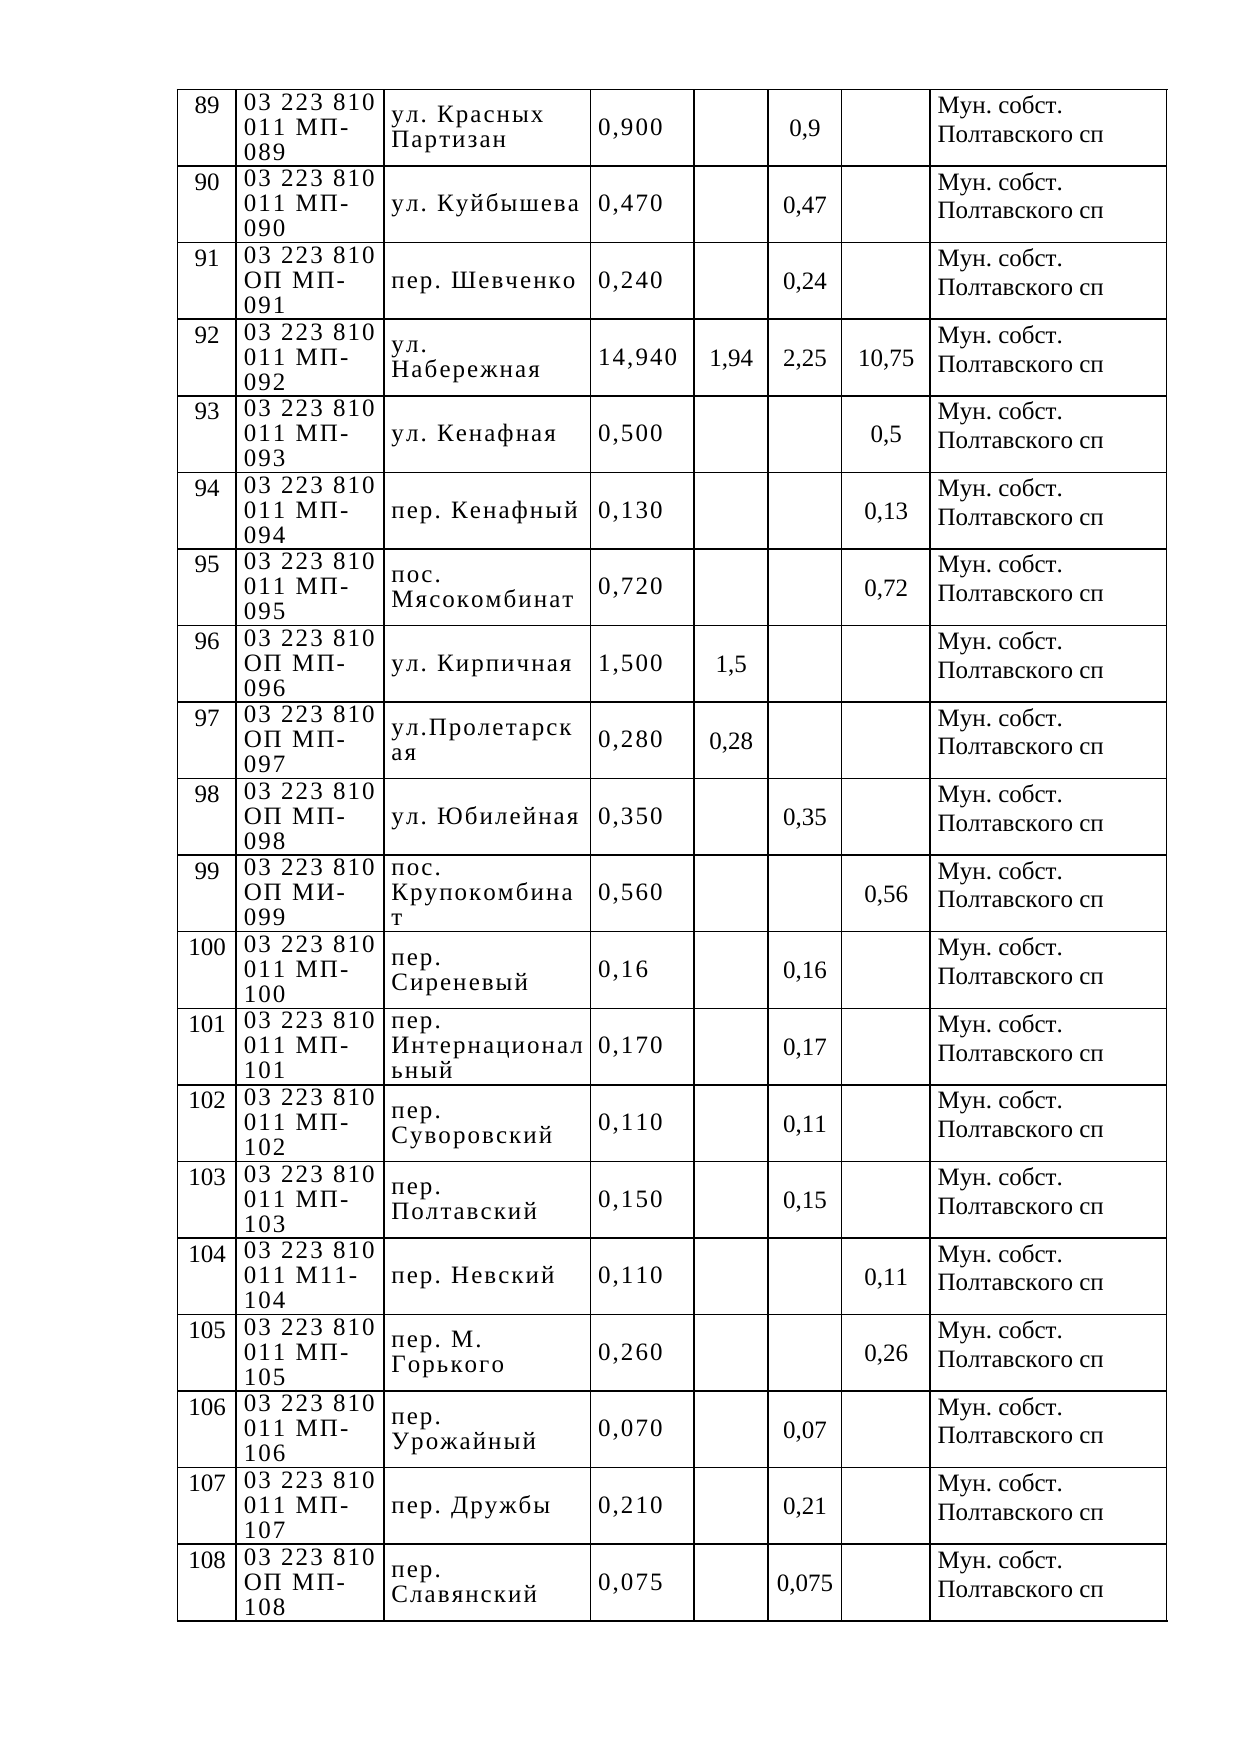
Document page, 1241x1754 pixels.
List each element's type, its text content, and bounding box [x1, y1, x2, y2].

table_cell 2,25 [769, 320, 841, 395]
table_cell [931, 1545, 1166, 1620]
table_cell [842, 1545, 929, 1620]
table_cell 105 [178, 1315, 235, 1390]
table_cell 0,260 [591, 1315, 693, 1390]
table_cell 0,13 [842, 473, 929, 548]
table_cell [695, 243, 767, 318]
table_cell [769, 703, 841, 778]
table_cell 03 223 810 ОП МИ-099 [237, 856, 383, 931]
table_cell 0,56 [842, 856, 929, 931]
table_cell 0,15 [769, 1162, 841, 1237]
table_cell Мун. собст. Полтавского сп [931, 550, 1166, 624]
table_cell ул. Куйбышева [385, 167, 590, 242]
table_cell [769, 473, 841, 548]
table_cell [769, 626, 841, 701]
table_cell пер. Кенафный [385, 473, 590, 548]
table_cell пер. М. Горького [385, 1315, 590, 1390]
table_cell [842, 1392, 929, 1467]
table_cell 03 223 810 011 МП-106 [237, 1392, 383, 1467]
table_cell Мун. собст. Полтавского сп [931, 779, 1166, 854]
table_cell 03 223 810 011 М11-104 [237, 1239, 383, 1314]
table_cell [695, 550, 767, 624]
table_cell [695, 90, 767, 165]
table_cell [842, 167, 929, 242]
table_cell [695, 856, 767, 931]
table_cell Мун. собст. Полтавского сп [931, 1468, 1166, 1543]
table_cell 14,940 [591, 320, 693, 395]
table_cell 1,5 [695, 626, 767, 701]
table_cell Мун. собст. Полтавского сп [931, 320, 1166, 395]
table_cell [695, 397, 767, 471]
table_cell [695, 167, 767, 242]
table_cell 03 223 810 011 МП-105 [237, 1315, 383, 1390]
table_cell Мун. собст. Полтавского сп [931, 932, 1166, 1007]
table_cell 101 [178, 1009, 235, 1084]
table_cell 0,16 [769, 932, 841, 1007]
table_cell 10,75 [842, 320, 929, 395]
table_cell ул. Набережная [385, 320, 590, 395]
table_cell Мун. собст. Полтавского сп [931, 703, 1166, 778]
table_cell 0,130 [591, 473, 693, 548]
table_cell 0,24 [769, 243, 841, 318]
table_cell 03 223 810 ОП МП-097 [237, 703, 383, 778]
table_cell 0,210 [591, 1468, 693, 1543]
table_cell 03 223 810 ОП МП-091 [237, 243, 383, 318]
table_cell пер. Дружбы [385, 1468, 590, 1543]
table_cell [769, 397, 841, 471]
table_cell пер. Урожайный [385, 1392, 590, 1467]
table_cell 103 [178, 1162, 235, 1237]
table_cell ул. Юбилейная [385, 779, 590, 854]
table_cell [842, 626, 929, 701]
table_cell 100 [178, 932, 235, 1007]
table_cell 0,075 [769, 1545, 841, 1620]
table_cell [695, 1239, 767, 1314]
table_cell пер. Интернациональный [385, 1009, 590, 1084]
table_cell 0,07 [769, 1392, 841, 1467]
table_cell 0,9 [769, 90, 841, 165]
table_cell 0,16 [591, 932, 693, 1007]
table_cell 0,280 [591, 703, 693, 778]
table_cell 03 223 810 011 МП-095 [237, 550, 383, 624]
table_cell ул. Кирпичная [385, 626, 590, 701]
table_cell 03 223 810 ОП МП-108 [237, 1545, 383, 1620]
table_cell 0,11 [769, 1086, 841, 1161]
table_cell 03 223 810 011 МП-090 [237, 167, 383, 242]
table_cell [769, 856, 841, 931]
table_cell 107 [178, 1468, 235, 1543]
table_cell 0,720 [591, 550, 693, 624]
table_cell 99 [178, 856, 235, 931]
table_cell [695, 1009, 767, 1084]
table_cell 94 [178, 473, 235, 548]
table_cell пос. Мясокомбинат [385, 550, 590, 624]
table_cell [842, 90, 929, 165]
table_cell Мун. собст. Полтавского сп [931, 1315, 1166, 1390]
table_cell [695, 1545, 767, 1620]
table_cell 0,11 [842, 1239, 929, 1314]
table_cell 03 223 810 011 МП-093 [237, 397, 383, 471]
table_cell ул.Пролетарская [385, 703, 590, 778]
table_cell [842, 779, 929, 854]
table_cell пер. Невский [385, 1239, 590, 1314]
table_cell 0,17 [769, 1009, 841, 1084]
table_cell 102 [178, 1086, 235, 1161]
table_cell 03 223 810 011 МП-092 [237, 320, 383, 395]
table_cell 104 [178, 1239, 235, 1314]
table_cell 0,560 [591, 856, 693, 931]
table_cell 1,500 [591, 626, 693, 701]
table_cell Мун. собст. Полтавского сп [931, 397, 1166, 471]
table_cell 0,350 [591, 779, 693, 854]
table_cell 1,94 [695, 320, 767, 395]
table_cell 97 [178, 703, 235, 778]
table_cell 0,070 [591, 1392, 693, 1467]
table_cell пер. Славянский [385, 1545, 590, 1620]
table_cell 0,110 [591, 1239, 693, 1314]
table_cell 0,21 [769, 1468, 841, 1543]
table_cell [695, 473, 767, 548]
table_cell 03 223 810 011 МП-100 [237, 932, 383, 1007]
table_cell [769, 1239, 841, 1314]
table_cell 0,170 [591, 1009, 693, 1084]
table_cell 0,075 [591, 1545, 693, 1620]
table_cell [695, 1392, 767, 1467]
table_cell 0,47 [769, 167, 841, 242]
table_cell Мун. собст. Полтавского сп [931, 856, 1166, 931]
table_cell 03 223 810 011 МП-101 [237, 1009, 383, 1084]
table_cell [931, 90, 1166, 165]
table_cell [695, 1162, 767, 1237]
table_cell 0,5 [842, 397, 929, 471]
table_cell 03 223 810 ОП МП-096 [237, 626, 383, 701]
table_cell [695, 932, 767, 1007]
table_cell [842, 1468, 929, 1543]
table_cell [695, 779, 767, 854]
table_cell 92 [178, 320, 235, 395]
table_cell [842, 1162, 929, 1237]
table_cell пос. Крупокомбинат [385, 856, 590, 931]
table_cell 03 223 810 011 МП-089 [237, 90, 383, 165]
table_cell [695, 1468, 767, 1543]
table_cell 03 223 810 011 МП-102 [237, 1086, 383, 1161]
table_cell 93 [178, 397, 235, 471]
table_cell Мун. собст. Полтавского сп [931, 1392, 1166, 1467]
table_cell пер. Полтавский [385, 1162, 590, 1237]
table_cell [695, 1086, 767, 1161]
table_cell 03 223 810 011 МП-103 [237, 1162, 383, 1237]
table_cell 03 223 810 011 МП-107 [237, 1468, 383, 1543]
table_cell [769, 550, 841, 624]
table_cell Мун. собст. Полтавского сп [931, 626, 1166, 701]
table_cell 0,35 [769, 779, 841, 854]
table_cell 0,72 [842, 550, 929, 624]
table_cell 0,500 [591, 397, 693, 471]
table_cell пер. Суворовский [385, 1086, 590, 1161]
table_cell Мун. собст. Полтавского сп [931, 167, 1166, 242]
table_cell 03 223 810 011 МП-094 [237, 473, 383, 548]
table_cell [842, 243, 929, 318]
table_cell пер. Шевченко [385, 243, 590, 318]
table_cell 106 [178, 1392, 235, 1467]
table_cell 0,470 [591, 167, 693, 242]
table_cell 03 223 810 ОП МП-098 [237, 779, 383, 854]
table_cell [842, 703, 929, 778]
table_cell Мун. собст. Полтавского сп [931, 1009, 1166, 1084]
table_cell Мун. собст. Полтавского сп [931, 473, 1166, 548]
table_cell 0,110 [591, 1086, 693, 1161]
table_cell 89 [178, 90, 235, 165]
table_cell Мун. собст. Полтавского сп [931, 1239, 1166, 1314]
table_cell 0,26 [842, 1315, 929, 1390]
table_cell [842, 932, 929, 1007]
table_cell Мун. собст. Полтавского сп [931, 243, 1166, 318]
table_cell Мун. собст. Полтавского сп [931, 1086, 1166, 1161]
table_cell [842, 1086, 929, 1161]
table_cell 108 [178, 1545, 235, 1620]
table_cell 0,28 [695, 703, 767, 778]
table_cell 91 [178, 243, 235, 318]
table_cell [842, 1009, 929, 1084]
table_cell 90 [178, 167, 235, 242]
table_cell 0,150 [591, 1162, 693, 1237]
table_cell [769, 1315, 841, 1390]
table_cell ул. Кенафная [385, 397, 590, 471]
table_cell 0,240 [591, 243, 693, 318]
table_cell [695, 1315, 767, 1390]
table_cell 0,900 [591, 90, 693, 165]
table_cell 98 [178, 779, 235, 854]
table_cell ул. Красных Партизан [385, 90, 590, 165]
table_cell 96 [178, 626, 235, 701]
table_cell пер. Сиреневый [385, 932, 590, 1007]
table_cell Мун. собст. Полтавского сп [931, 1162, 1166, 1237]
table_cell 95 [178, 550, 235, 624]
